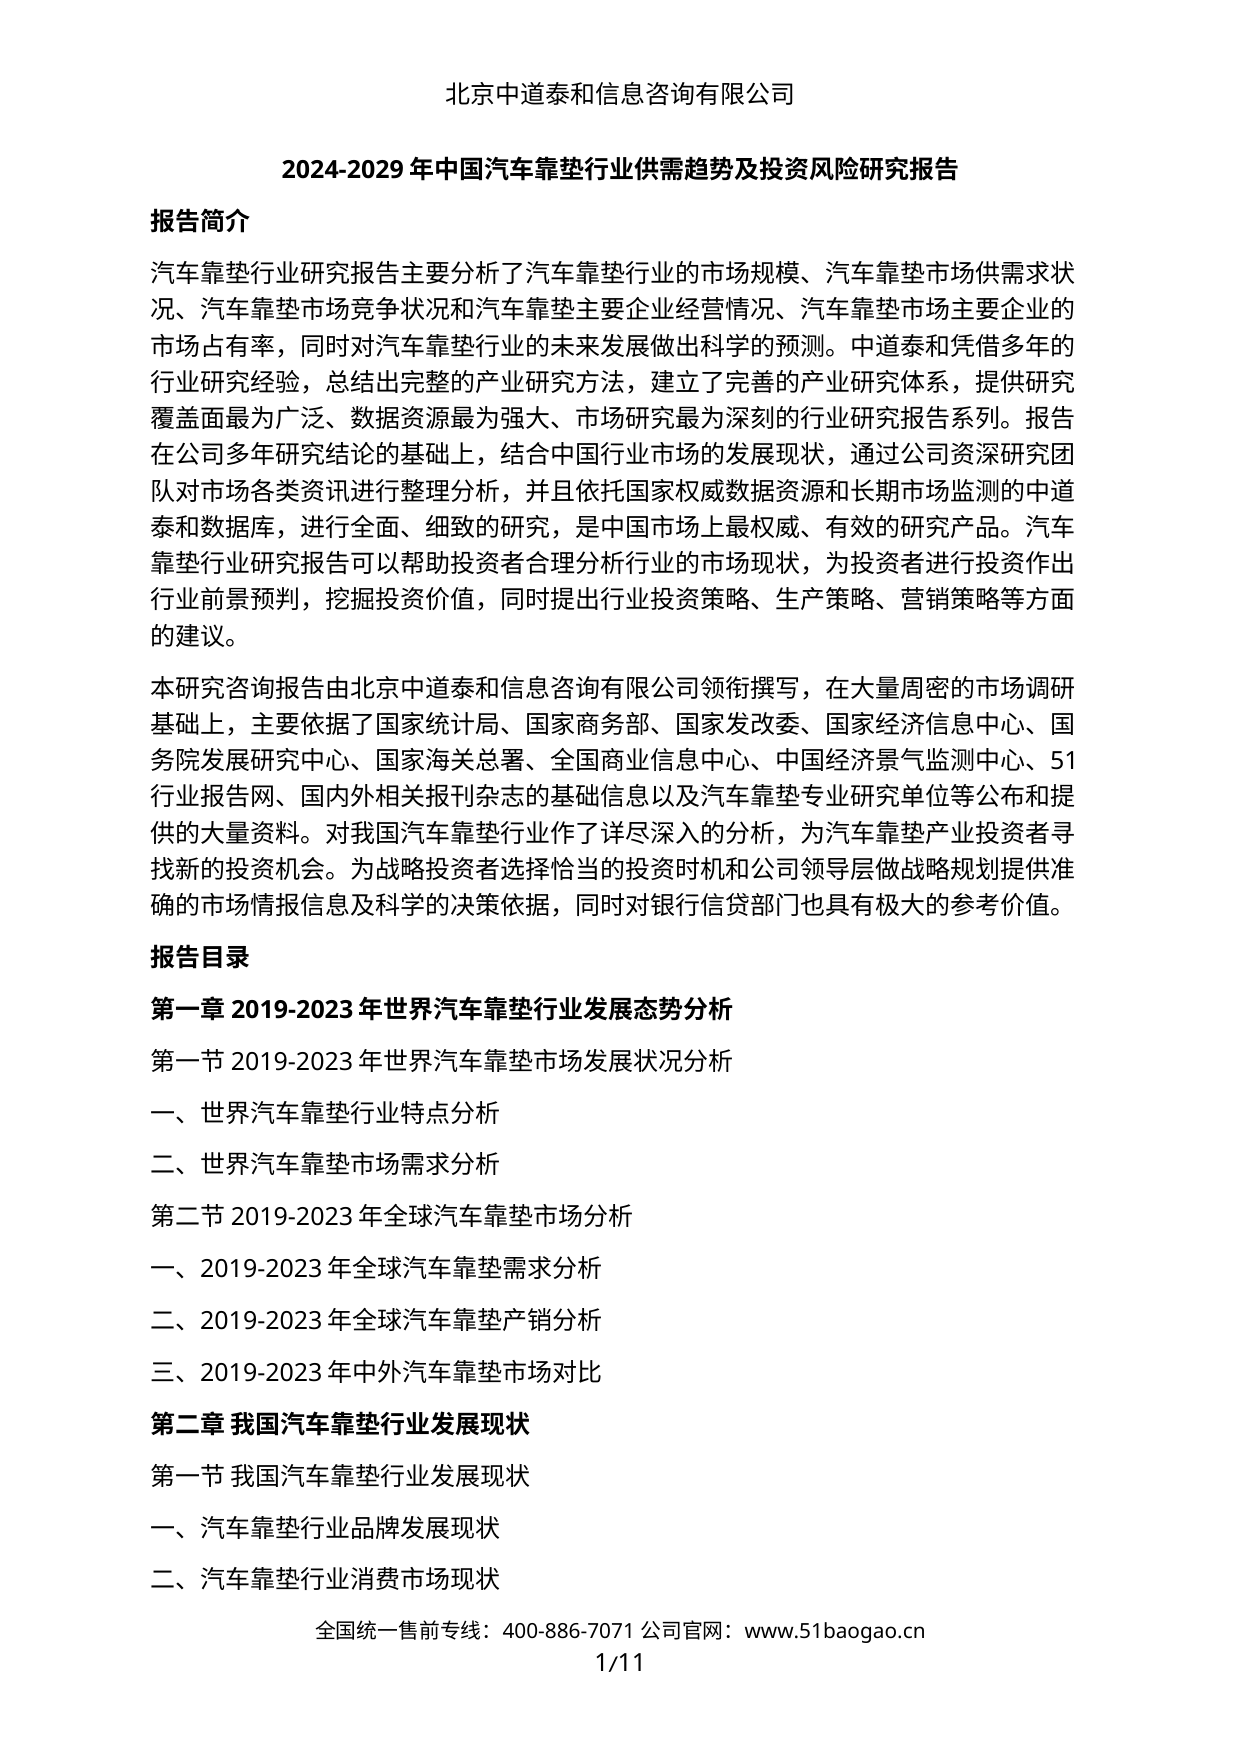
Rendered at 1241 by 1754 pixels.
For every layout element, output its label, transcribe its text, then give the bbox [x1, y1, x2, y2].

text 三、2019-2023年中外汽车靠垫市场对比 [150, 1352, 1090, 1389]
text 报告简介 [150, 202, 1090, 238]
text 报告目录 [150, 937, 1090, 974]
text 一、2019-2023年全球汽车靠垫需求分析 [150, 1249, 1090, 1285]
text 第一节 2019-2023年世界汽车靠垫市场发展状况分析 [150, 1041, 1090, 1077]
text 二、2019-2023年全球汽车靠垫产销分析 [150, 1301, 1090, 1337]
text 本研究咨询报告由北京中道泰和信息咨询有限公司领衔撰写，在大量周密的市场调研基础上，主要依据了国家统计局、国家商务部、国家发改委、国家经济信息中心、国务院发展研究中心、国家海关总署、全国商业信息中心、中国经济景气监测中心、51行业报告网、国内外相关报刊杂志的基础信息以及汽车靠垫专业研究单位等公布和提供的大量资料。对我国汽车靠垫行业作了详尽深入的分析，为汽车靠垫产业投资者寻找新的投资机会。为战略投资者选择恰当的投资时机和公司领导层做战略规划提供准确的市场情报信息及科学的决策依据，同时对银行信贷部门也具有极大的参考价值。 [150, 668, 1090, 922]
text 第二章 我国汽车靠垫行业发展现状 [150, 1404, 1090, 1441]
text 一、汽车靠垫行业品牌发展现状 [150, 1508, 1090, 1544]
text 第一节 我国汽车靠垫行业发展现状 [150, 1456, 1090, 1492]
text 二、汽车靠垫行业消费市场现状 [150, 1560, 1090, 1596]
text 一、世界汽车靠垫行业特点分析 [150, 1093, 1090, 1129]
text 第一章 2019-2023年世界汽车靠垫行业发展态势分析 [150, 989, 1090, 1026]
text 二、世界汽车靠垫市场需求分析 [150, 1145, 1090, 1181]
text 2024-2029年中国汽车靠垫行业供需趋势及投资风险研究报告 [150, 150, 1090, 186]
text 第二节 2019-2023年全球汽车靠垫市场分析 [150, 1197, 1090, 1233]
text 汽车靠垫行业研究报告主要分析了汽车靠垫行业的市场规模、汽车靠垫市场供需求状况、汽车靠垫市场竞争状况和汽车靠垫主要企业经营情况、汽车靠垫市场主要企业的市场占有率，同时对汽车靠垫行业的未来发展做出科学的预测。中道泰和凭借多年的行业研究经验，总结出完整的产业研究方法，建立了完善的产业研究体系，提供研究覆盖面最为广泛、数据资源最为强大、市场研究最为深刻的行业研究报告系列。报告在公司多年研究结论的基础上，结合中国行业市场的发展现状，通过公司资深研究团队对市场各类资讯进行整理分析，并且依托国家权威数据资源和长期市场监测的中道泰和数据库，进行全面、细致的研究，是中国市场上最权威、有效的研究产品。汽车靠垫行业研究报告可以帮助投资者合理分析行业的市场现状，为投资者进行投资作出行业前景预判，挖掘投资价值，同时提出行业投资策略、生产策略、营销策略等方面的建议。 [150, 254, 1090, 652]
